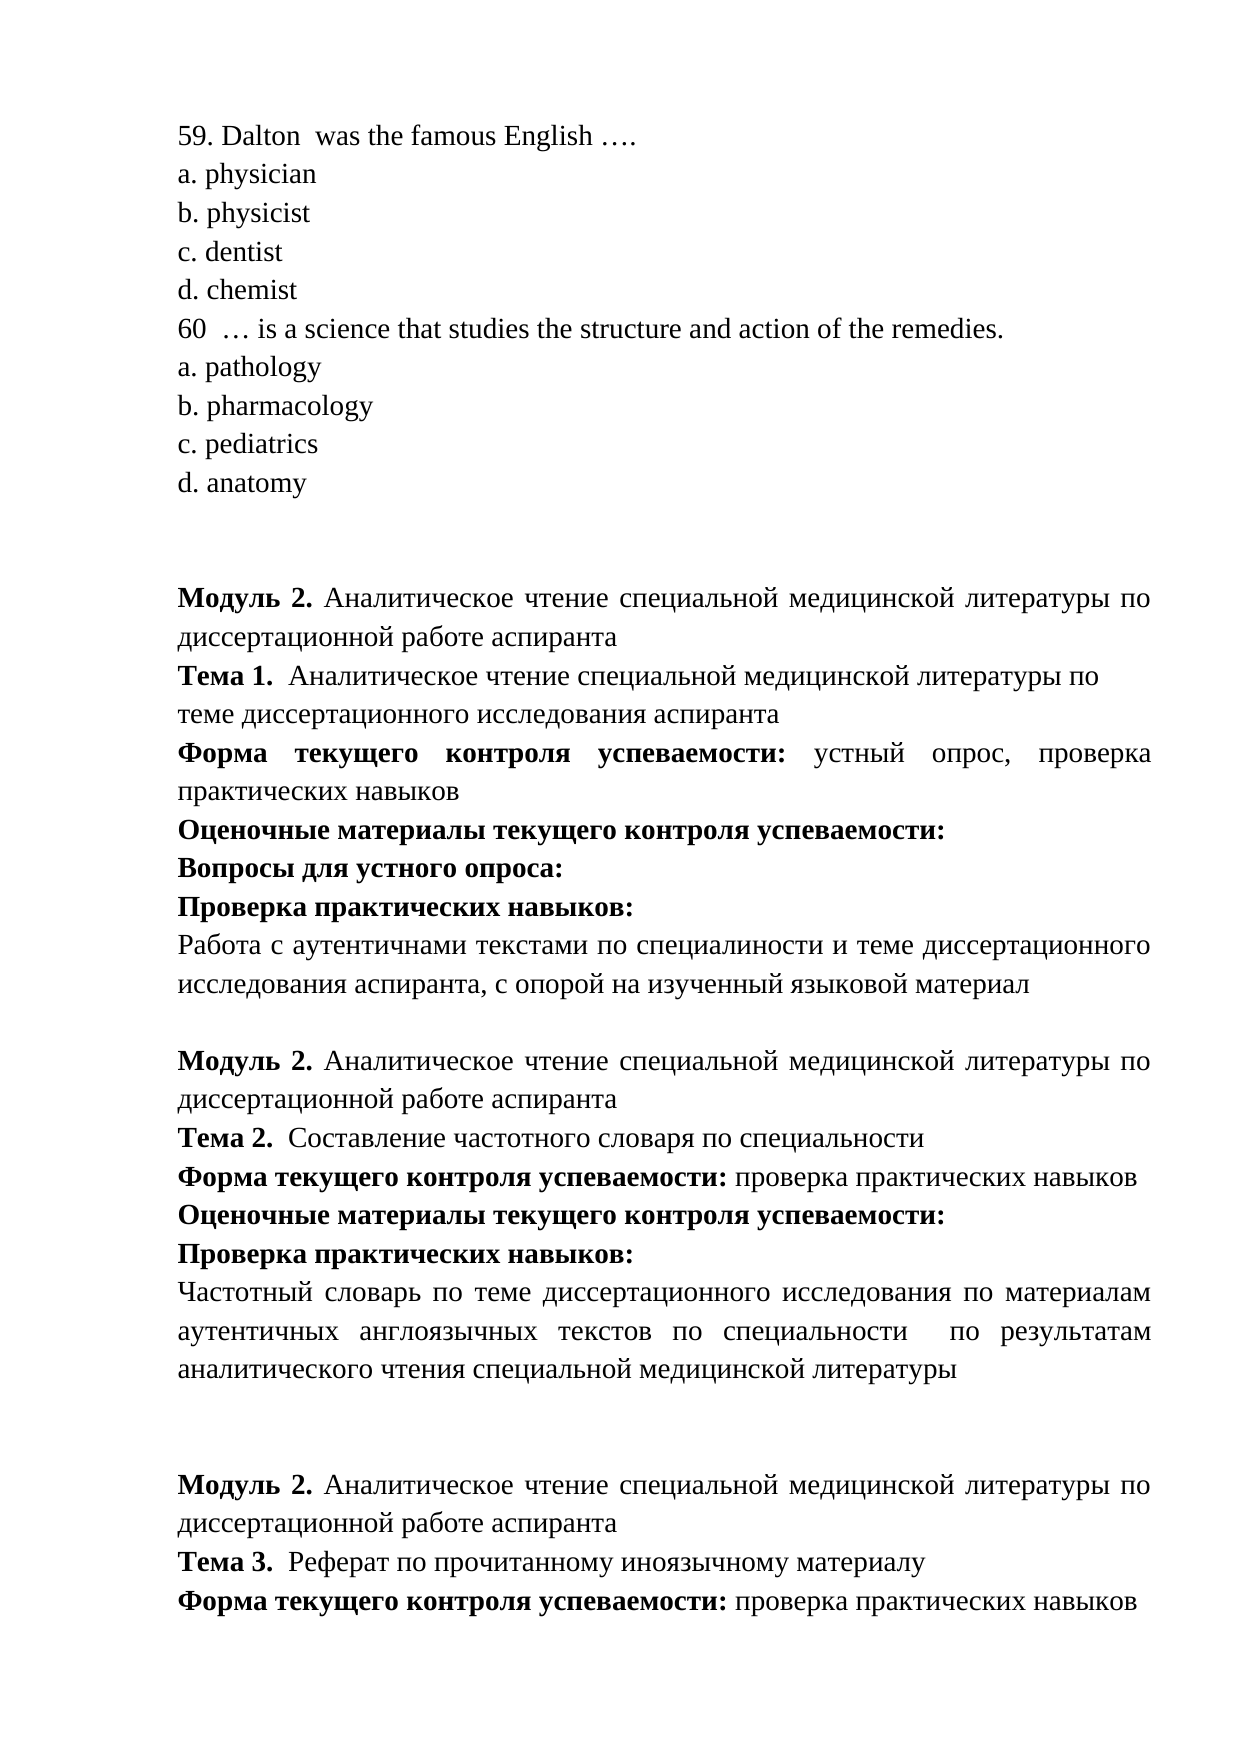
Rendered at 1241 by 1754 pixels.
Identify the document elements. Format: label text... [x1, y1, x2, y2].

text Работа с аутентичнами текстами по специалиности и теме диссертационного исследования аспиранта, с опорой на изученный языковой материал [177, 927, 1152, 999]
text Тема 1. Аналитическое чтение специальной медицинской литературы по теме диссертационного исследования аспиранта [177, 658, 1152, 730]
text Модуль 2. Аналитическое чтение специальной медицинской литературы по диссертационной работе аспиранта [177, 1467, 1152, 1539]
text a. pathology [177, 349, 1152, 383]
text Модуль 2. Аналитическое чтение специальной медицинской литературы по диссертационной работе аспиранта [177, 581, 1152, 653]
text b. pharmacology [177, 388, 1152, 421]
text Форма текущего контроля успеваемости: проверка практических навыков [177, 1583, 1152, 1616]
text Оценочные материалы текущего контроля успеваемости: [177, 1197, 1152, 1231]
text c. pediatrics [177, 426, 1152, 460]
text a. physician [177, 157, 1152, 190]
text d. anatomy [177, 465, 1152, 498]
text Оценочные материалы текущего контроля успеваемости: [177, 812, 1152, 845]
text Проверка практических навыков: [177, 889, 1152, 922]
text Частотный словарь по теме диссертационного исследования по материалам аутентичных англоязычных текстов по специальности по результатам аналитического чтения специальной медицинской литературы [177, 1274, 1152, 1385]
text b. physicist [177, 195, 1152, 229]
text Проверка практических навыков: [177, 1236, 1152, 1269]
text Вопросы для устного опроса: [177, 850, 1152, 884]
text Тема 3. Реферат по прочитанному иноязычному материалу [177, 1544, 1152, 1578]
text Тема 2. Составление частотного словаря по специальности [177, 1120, 1152, 1154]
text Форма текущего контроля успеваемости: проверка практических навыков [177, 1159, 1152, 1192]
text 60 … is a science that studies the structure and action of the remedies. [177, 311, 1152, 344]
text d. chemist [177, 272, 1152, 306]
text c. dentist [177, 234, 1152, 267]
text Модуль 2. Аналитическое чтение специальной медицинской литературы по диссертационной работе аспиранта [177, 1043, 1152, 1115]
text 59. Dalton was the famous English …. [177, 118, 1152, 152]
text Форма текущего контроля успеваемости: устный опрос, проверка практических навыков [177, 735, 1152, 807]
